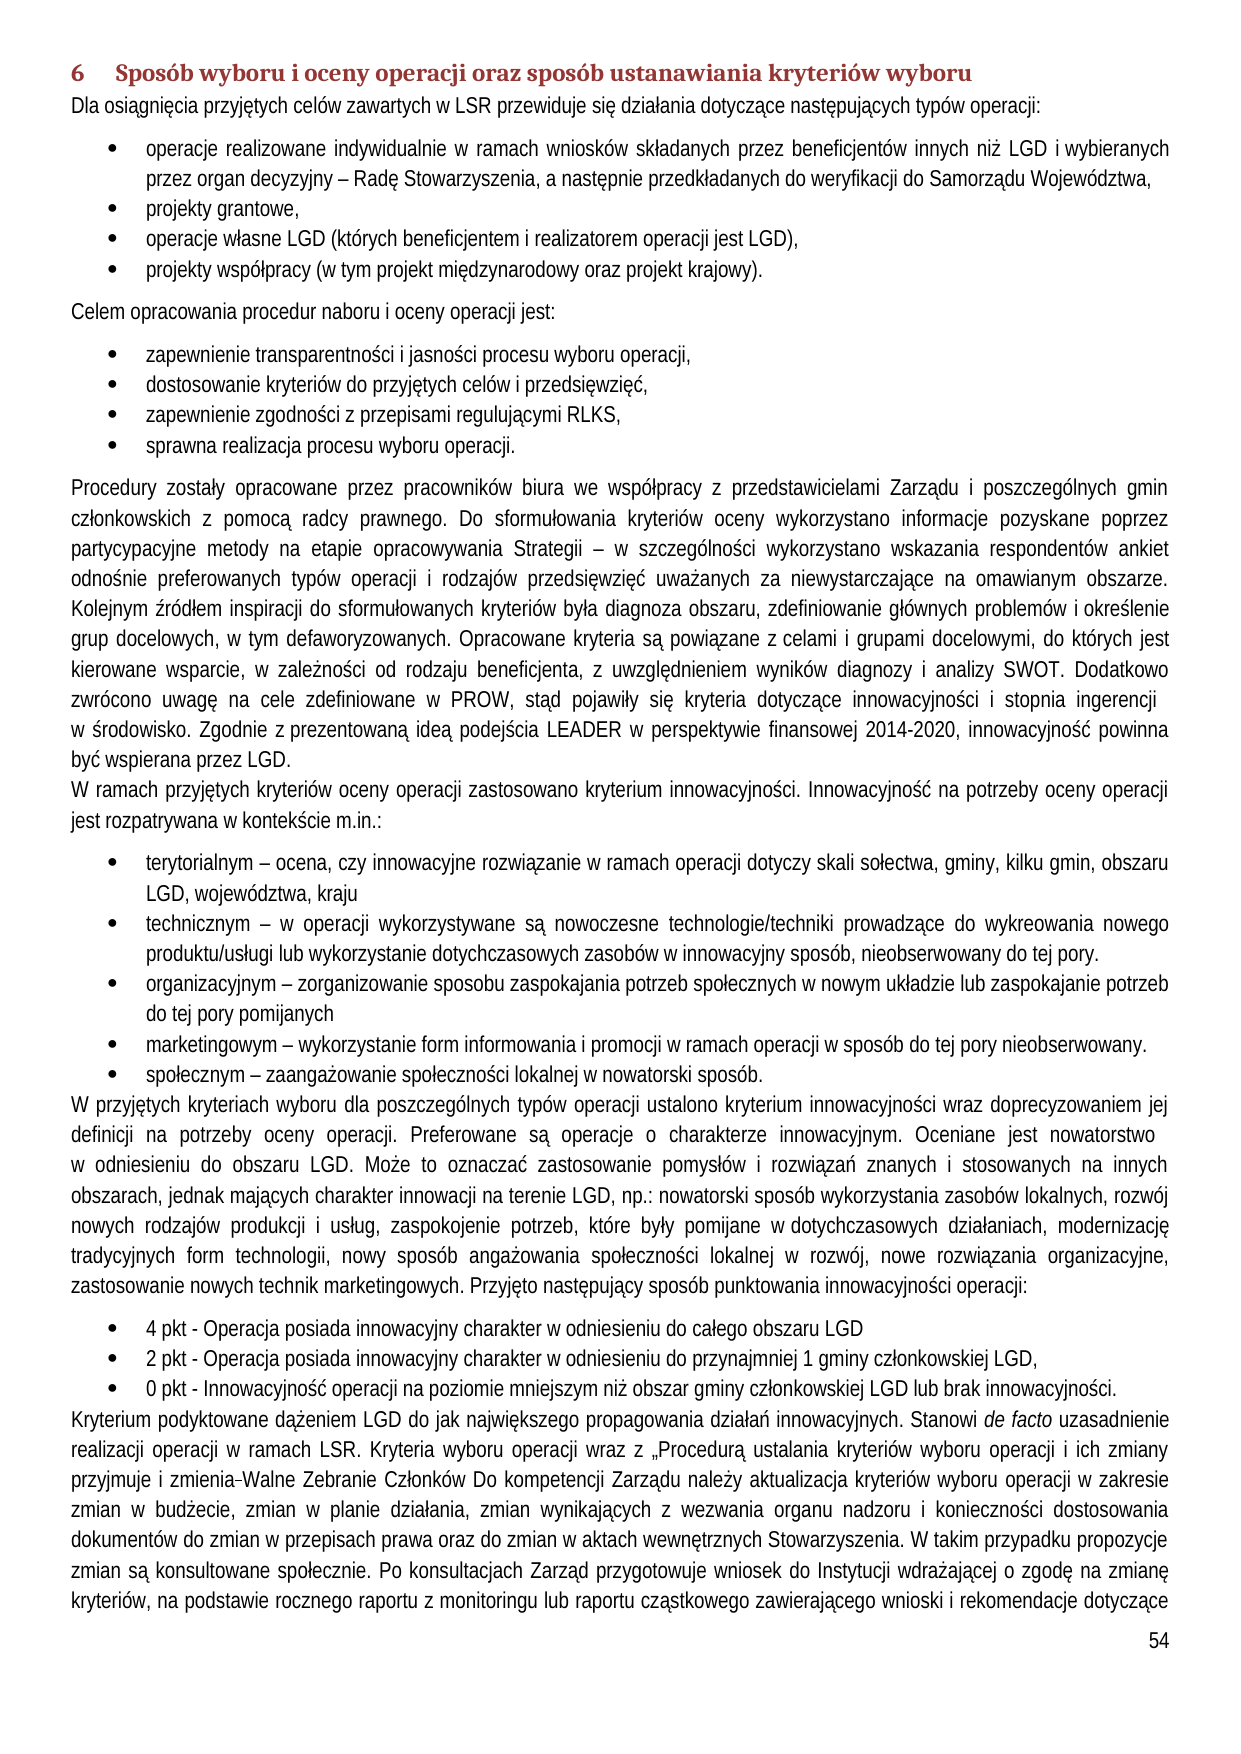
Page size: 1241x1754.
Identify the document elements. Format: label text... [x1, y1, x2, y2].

list projekty grantowe, [108, 195, 1169, 222]
text W przyjętych kryteriach wyboru dla poszczególnych typów operacji ustalono kryterium innowacyjności wraz doprecyzowaniem jej definicji na potrzeby oceny operacji. Preferowane są operacje o charakterze innowacyjnym. Oceniane jest nowatorstwo w odniesieniu do obszaru LGD. Może to oznaczać zastosowanie pomysłów i rozwiązań znanych i stosowanych na innych obszarach, jednak mających charakter innowacji na terenie LGD, np.: nowatorski sposób wykorzystania zasobów lokalnych, rozwój nowych rodzajów produkcji i usług, zaspokojenie potrzeb, które były pomijane w dotychczasowych działaniach, modernizację tradycyjnych form technologii, nowy sposób angażowania społeczności lokalnej w rozwój, nowe rozwiązania organizacyjne, zastosowanie nowych technik marketingowych. Przyjęto następujący sposób punktowania innowacyjności operacji: [71, 1091, 1169, 1299]
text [71, 1406, 1169, 1613]
text Dla osiągnięcia przyjętych celów zawartych w LSR przewiduje się działania dotyczące następujących typów operacji: [71, 92, 1169, 118]
text W ramach przyjętych kryteriów oceny operacji zastosowano kryterium innowacyjności. Innowacyjność na potrzeby oceny operacji jest rozpatrywana w kontekście m.in.: [71, 776, 1169, 833]
list marketingowym – wykorzystanie form informowania i promocji w ramach operacji w sposób do tej pory nieobserwowany. [108, 1031, 1169, 1057]
list zapewnienie transparentności i jasności procesu wyboru operacji, [108, 341, 1169, 367]
list 2 pkt - Operacja posiada innowacyjny charakter w odniesieniu do przynajmniej 1 gminy członkowskiej LGD, [108, 1345, 1169, 1372]
list technicznym – w operacji wykorzystywane są nowoczesne technologie/techniki prowadzące do wykreowania nowego produktu/usługi lub wykorzystanie dotychczasowych zasobów w innowacyjny sposób, nieobserwowany do tej pory. [108, 910, 1169, 966]
text Procedury zostały opracowane przez pracowników biura we współpracy z przedstawicielami Zarządu i poszczególnych gmin członkowskich z pomocą radcy prawnego. Do sformułowania kryteriów oceny wykorzystano informacje pozyskane poprzez partycypacyjne metody na etapie opracowywania Strategii – w szczególności wykorzystano wskazania respondentów ankiet odnośnie preferowanych typów operacji i rodzajów przedsięwzięć uważanych za niewystarczające na omawianym obszarze. Kolejnym źródłem inspiracji do sformułowanych kryteriów była diagnoza obszaru, zdefiniowanie głównych problemów i określenie grup docelowych, w tym defaworyzowanych. Opracowane kryteria są powiązane z celami i grupami docelowymi, do których jest kierowane wsparcie, w zależności od rodzaju beneficjenta, z uwzględnieniem wyników diagnozy i analizy SWOT. Dodatkowo zwrócono uwagę na cele zdefiniowane w PROW, stąd pojawiły się kryteria dotyczące innowacyjności i stopnia ingerencji w środowisko. Zgodnie z prezentowaną ideą podejścia LEADER w perspektywie finansowej 2014-2020, innowacyjność powinna być wspierana przez LGD. [71, 474, 1169, 773]
text Celem opracowania procedur naboru i oceny operacji jest: [71, 298, 1169, 325]
list 0 pkt - Innowacyjność operacji na poziomie mniejszym niż obszar gminy członkowskiej LGD lub brak innowacyjności. [108, 1375, 1169, 1402]
list organizacyjnym – zorganizowanie sposobu zaspokajania potrzeb społecznych w nowym układzie lub zaspokajanie potrzeb do tej pory pomijanych [108, 970, 1169, 1027]
list operacje własne LGD (których beneficjentem i realizatorem operacji jest LGD), [108, 225, 1169, 252]
subtitle Sposób wyboru i oceny operacji oraz sposób ustanawiania kryteriów wyboru [71, 59, 1169, 88]
list 4 pkt - Operacja posiada innowacyjny charakter w odniesieniu do całego obszaru LGD [108, 1315, 1169, 1341]
list sprawna realizacja procesu wyboru operacji. [108, 432, 1169, 458]
list terytorialnym – ocena, czy innowacyjne rozwiązanie w ramach operacji dotyczy skali sołectwa, gminy, kilku gmin, obszaru LGD, województwa, kraju [108, 849, 1169, 906]
list dostosowanie kryteriów do przyjętych celów i przedsięwzięć, [108, 371, 1169, 398]
list operacje realizowane indywidualnie w ramach wniosków składanych przez beneficjentów innych niż LGD i wybieranych przez organ decyzyjny – Radę Stowarzyszenia, a następnie przedkładanych do weryfikacji do Samorządu Województwa, [108, 135, 1169, 191]
list zapewnienie zgodności z przepisami regulującymi RLKS, [108, 401, 1169, 428]
list projekty współpracy (w tym projekt międzynarodowy oraz projekt krajowy). [108, 256, 1169, 282]
list społecznym – zaangażowanie społeczności lokalnej w nowatorski sposób. [108, 1061, 1169, 1087]
